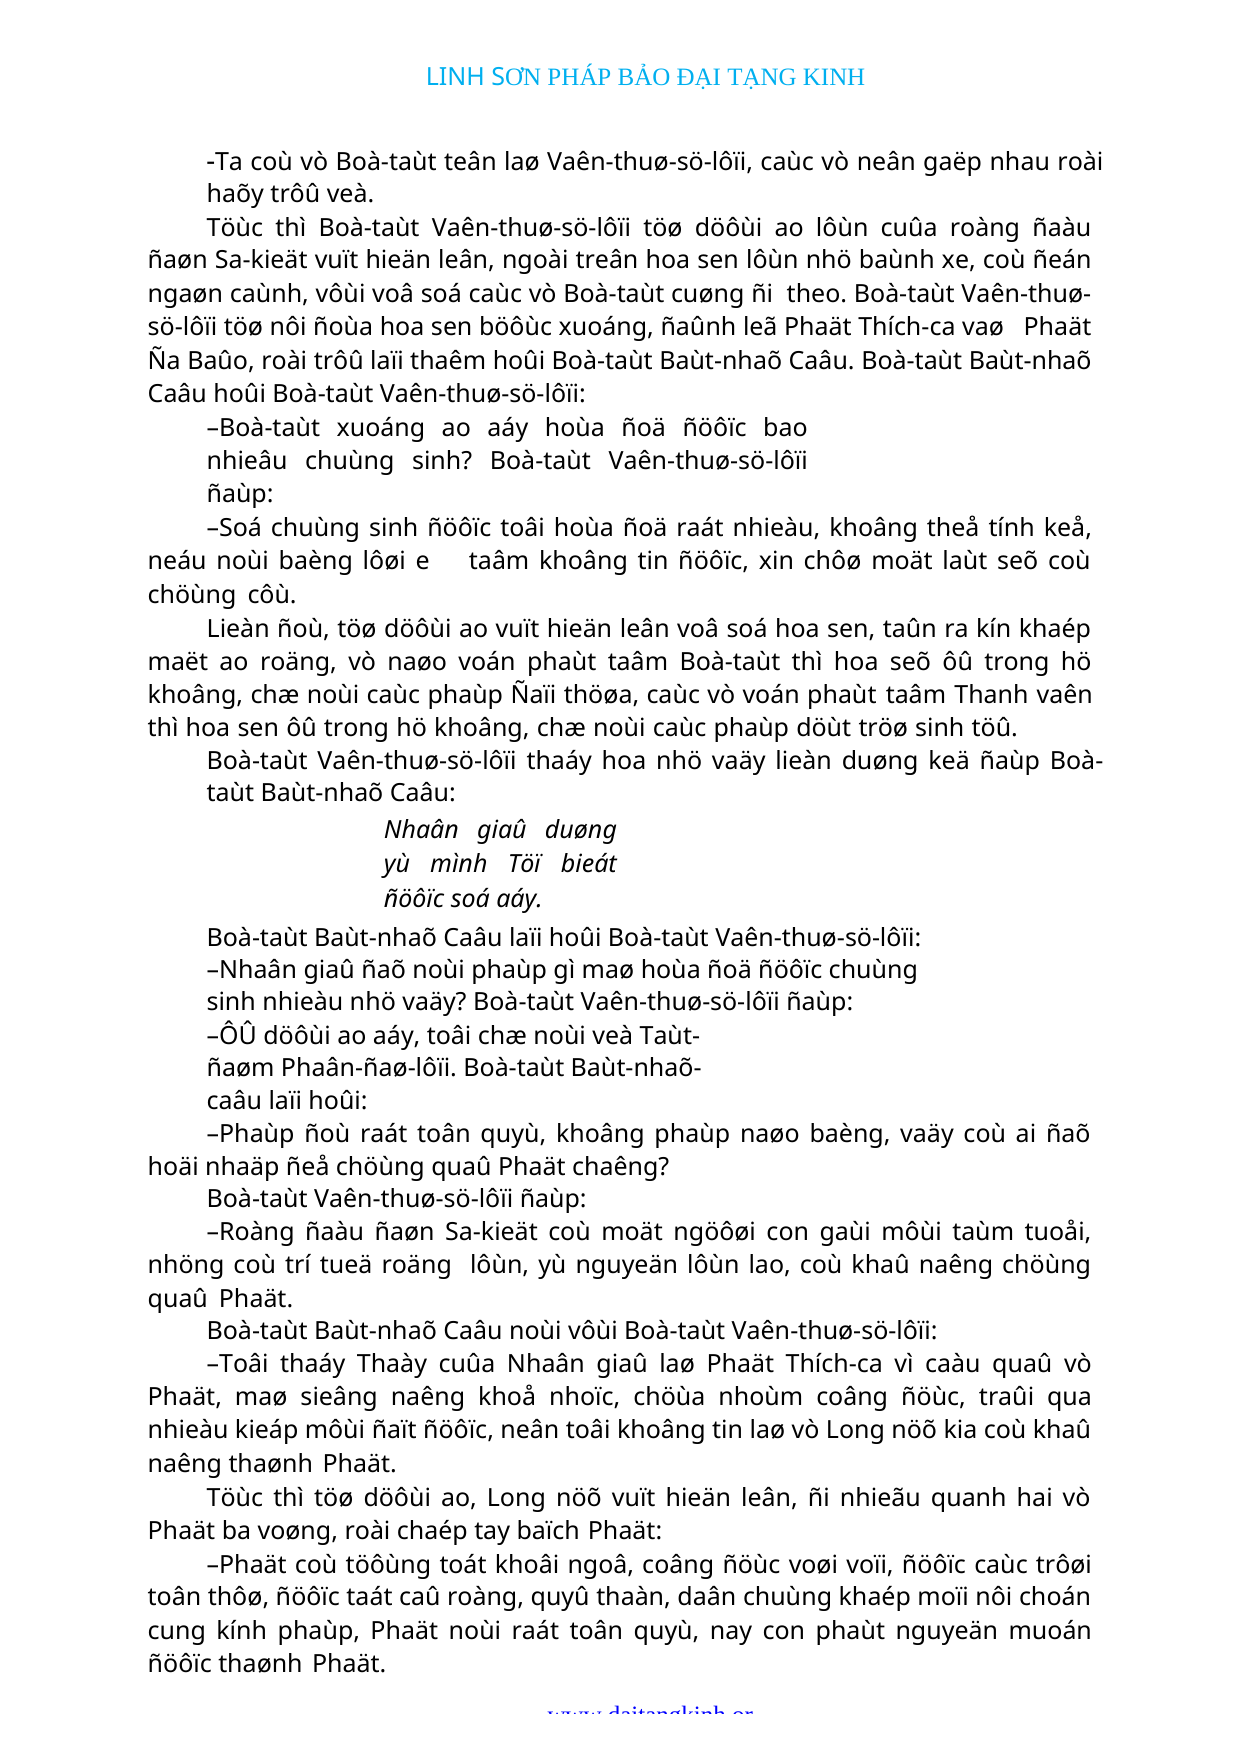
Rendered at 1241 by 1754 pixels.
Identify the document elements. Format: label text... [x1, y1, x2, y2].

text Nhaân giaû duøng yù mình Töï bieát ñöôïc soá aáy. [384, 812, 617, 914]
text Ta coù vò Boà-taùt teân laø Vaên-thuø-sö-lôïi, caùc vò neân gaëp nhau roài haõy trôû veà. [206, 145, 1105, 209]
text Boà-taùt Baùt-nhaõ Caâu noùi vôùi Boà-taùt Vaên-thuø-sö-lôïi: [206, 1314, 1105, 1346]
text Boà-taùt Baùt-nhaõ Caâu laïi hoûi Boà-taùt Vaên-thuø-sö-lôïi: [206, 920, 1105, 952]
text –Boà-taùt xuoáng ao aáy hoùa ñoä ñöôïc bao nhieâu chuùng sinh? Boà-taùt Vaên-thuø-sö-lôïi ñaùp: [206, 410, 808, 510]
text –Nhaân giaû ñaõ noùi phaùp gì maø hoùa ñoä ñöôïc chuùng sinh nhieàu nhö vaäy? Boà-taùt Vaên-thuø-sö-lôïi ñaùp: [206, 953, 947, 1018]
text Töùc thì töø döôùi ao, Long nöõ vuït hieän leân, ñi nhieãu quanh hai vò Phaät ba voøng, roài chaép tay baïch Phaät: [147, 1479, 1093, 1546]
text Lieàn ñoù, töø döôùi ao vuït hieän leân voâ soá hoa sen, taûn ra kín khaép maët ao roäng, vò naøo voán phaùt taâm Boà-taùt thì hoa seõ ôû trong hö khoâng, chæ noùi caùc phaùp Ñaïi thöøa, caùc vò voán phaùt taâm Thanh vaên thì hoa sen ôû trong hö khoâng, chæ noùi caùc phaùp döùt tröø sinh töû. [147, 610, 1093, 744]
text Boà-taùt Vaên-thuø-sö-lôïi thaáy hoa nhö vaäy lieàn duøng keä ñaùp Boà-taùt Baùt-nhaõ Caâu: [206, 744, 1105, 808]
text Töùc thì Boà-taùt Vaên-thuø-sö-lôïi töø döôùi ao lôùn cuûa roàng ñaàu ñaøn Sa-kieät vuït hieän leân, ngoài treân hoa sen lôùn nhö baùnh xe, coù ñeán ngaøn caùnh, vôùi voâ soá caùc vò Boà-taùt cuøng ñi theo. Boà-taùt Vaên-thuø-sö-lôïi töø nôi ñoùa hoa sen böôùc xuoáng, ñaûnh leã Phaät Thích-ca vaø Phaät Ña Baûo, roài trôû laïi thaêm hoûi Boà-taùt Baùt-nhaõ Caâu. Boà-taùt Baùt-nhaõ Caâu hoûi Boà-taùt Vaên-thuø-sö-lôïi: [147, 209, 1093, 410]
text –Toâi thaáy Thaày cuûa Nhaân giaû laø Phaät Thích-ca vì caàu quaû vò Phaät, maø sieâng naêng khoå nhoïc, chöùa nhoùm coâng ñöùc, traûi qua nhieàu kieáp môùi ñaït ñöôïc, neân toâi khoâng tin laø vò Long nöõ kia coù khaû naêng thaønh Phaät. [147, 1346, 1093, 1479]
text –Phaät coù töôùng toát khoâi ngoâ, coâng ñöùc voøi voïi, ñöôïc caùc trôøi toân thôø, ñöôïc taát caû roàng, quyû thaàn, daân chuùng khaép moïi nôi choán cung kính phaùp, Phaät noùi raát toân quyù, nay con phaùt nguyeän muoán ñöôïc thaønh Phaät. [147, 1546, 1093, 1680]
text –Phaùp ñoù raát toân quyù, khoâng phaùp naøo baèng, vaäy coù ai ñaõ hoäi nhaäp ñeå chöùng quaû Phaät chaêng? [147, 1117, 1093, 1182]
text –Soá chuùng sinh ñöôïc toâi hoùa ñoä raát nhieàu, khoâng theå tính keå, neáu noùi baèng lôøi e taâm khoâng tin ñöôïc, xin chôø moät laùt seõ coù chöùng côù. [147, 510, 1093, 610]
text –Roàng ñaàu ñaøn Sa-kieät coù moät ngöôøi con gaùi môùi taùm tuoåi, nhöng coù trí tueä roäng lôùn, yù nguyeän lôùn lao, coù khaû naêng chöùng quaû Phaät. [147, 1214, 1093, 1314]
text Boà-taùt Vaên-thuø-sö-lôïi ñaùp: [206, 1182, 1105, 1214]
text –ÔÛ döôùi ao aáy, toâi chæ noùi veà Taùt-ñaøm Phaân-ñaø-lôïi. Boà-taùt Baùt-nhaõ-caâu laïi hoûi: [206, 1018, 752, 1117]
